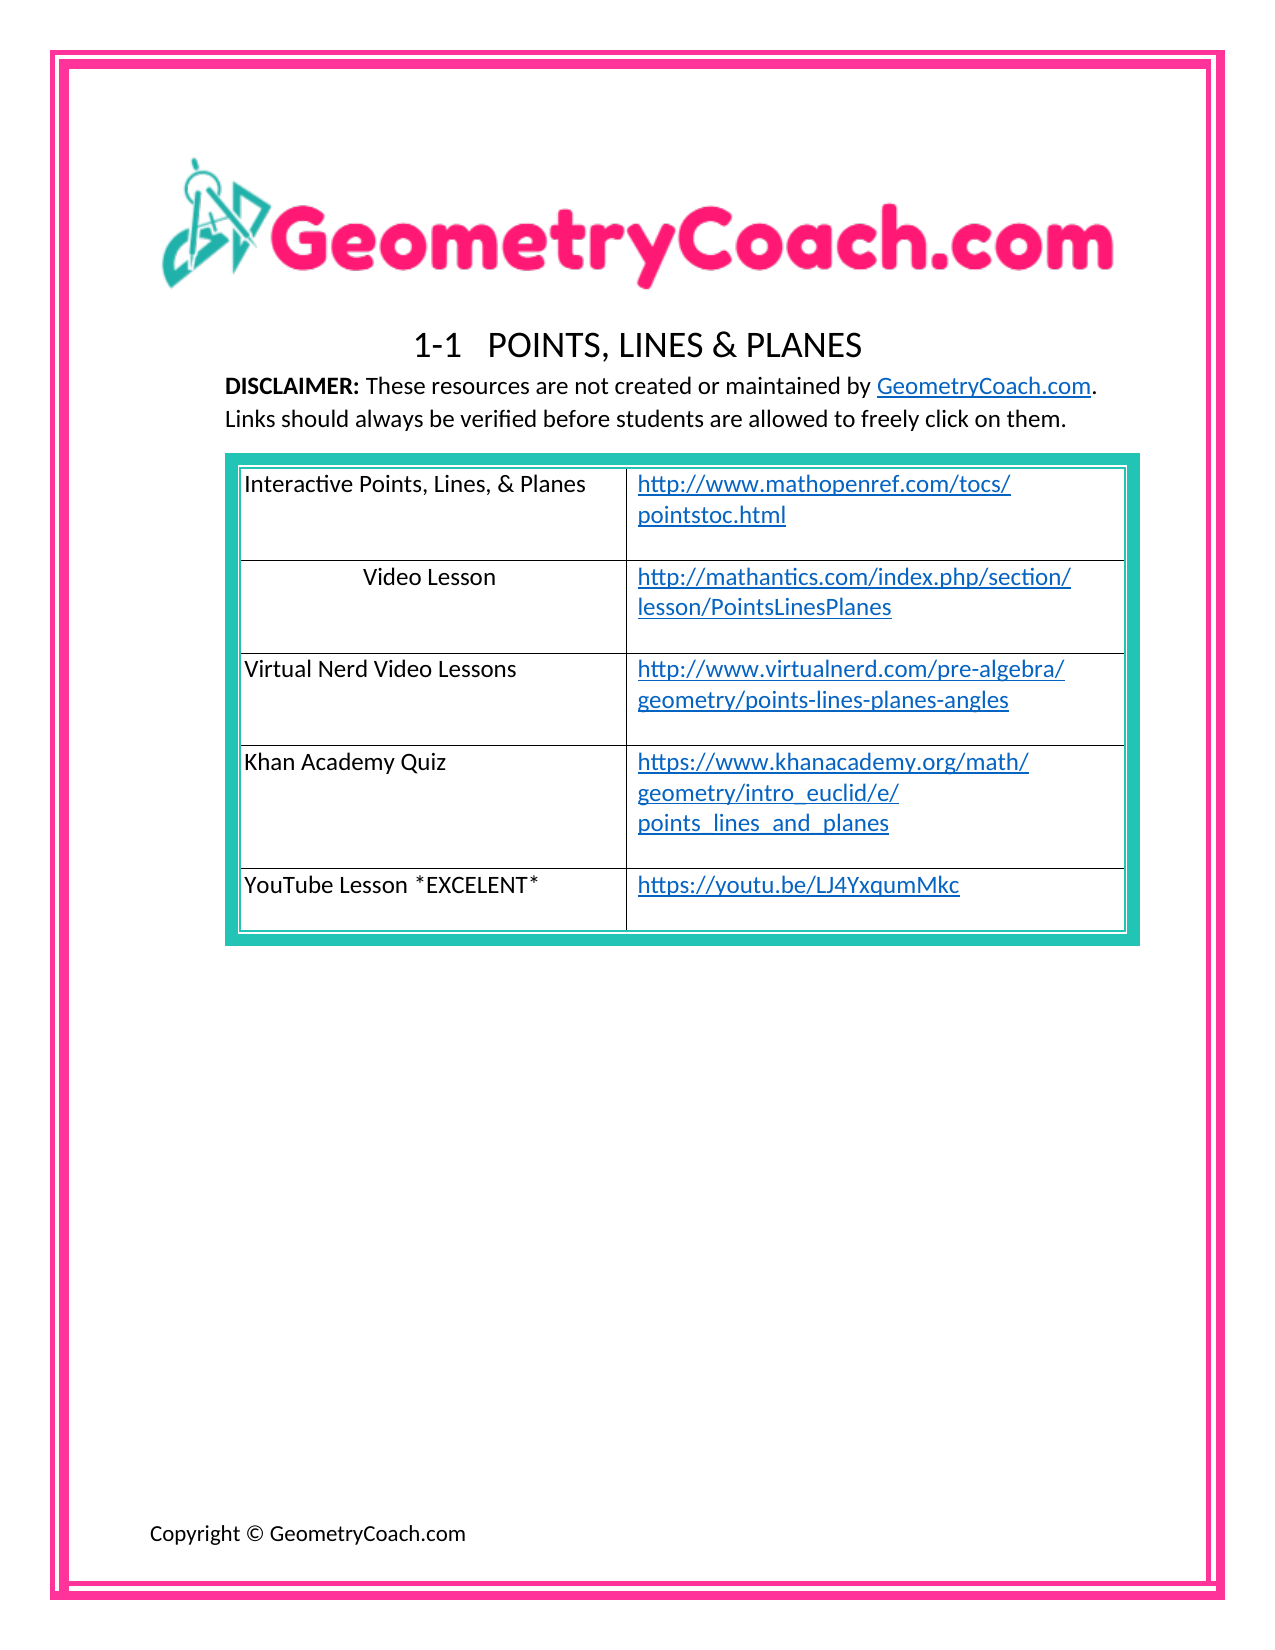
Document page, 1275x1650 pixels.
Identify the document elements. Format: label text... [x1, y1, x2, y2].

table_cell http://www.virtualnerd.com/pre-algebra/geometry/points-lines-planes-angles [627, 654, 1124, 745]
table_cell Virtual Nerd Video Lessons [241, 654, 626, 745]
table_cell Khan Academy Quiz [241, 746, 626, 868]
table_header http://www.mathopenref.com/tocs/pointstoc.html [627, 469, 1124, 560]
table_cell https://youtu.be/LJ4YxqumMkc [627, 869, 1124, 930]
table_cell Video Lesson [241, 561, 626, 653]
table_cell https://www.khanacademy.org/math/geometry/intro_euclid/e/points_lines_and_planes [627, 746, 1124, 868]
table_cell YouTube Lesson *EXCELENT* [241, 869, 626, 930]
table_header Interactive Points, Lines, & Planes [241, 469, 626, 560]
picture [150, 150, 1125, 302]
list DISCLAIMER: These resources are not created or maintained by GeometryCoach.com. Links should always be verified before students are allowed to freely click on them. [225, 370, 1125, 434]
table_cell http://mathantics.com/index.php/section/lesson/PointsLinesPlanes [627, 561, 1124, 653]
list POINTS, LINES & PLANES [150, 321, 1125, 367]
